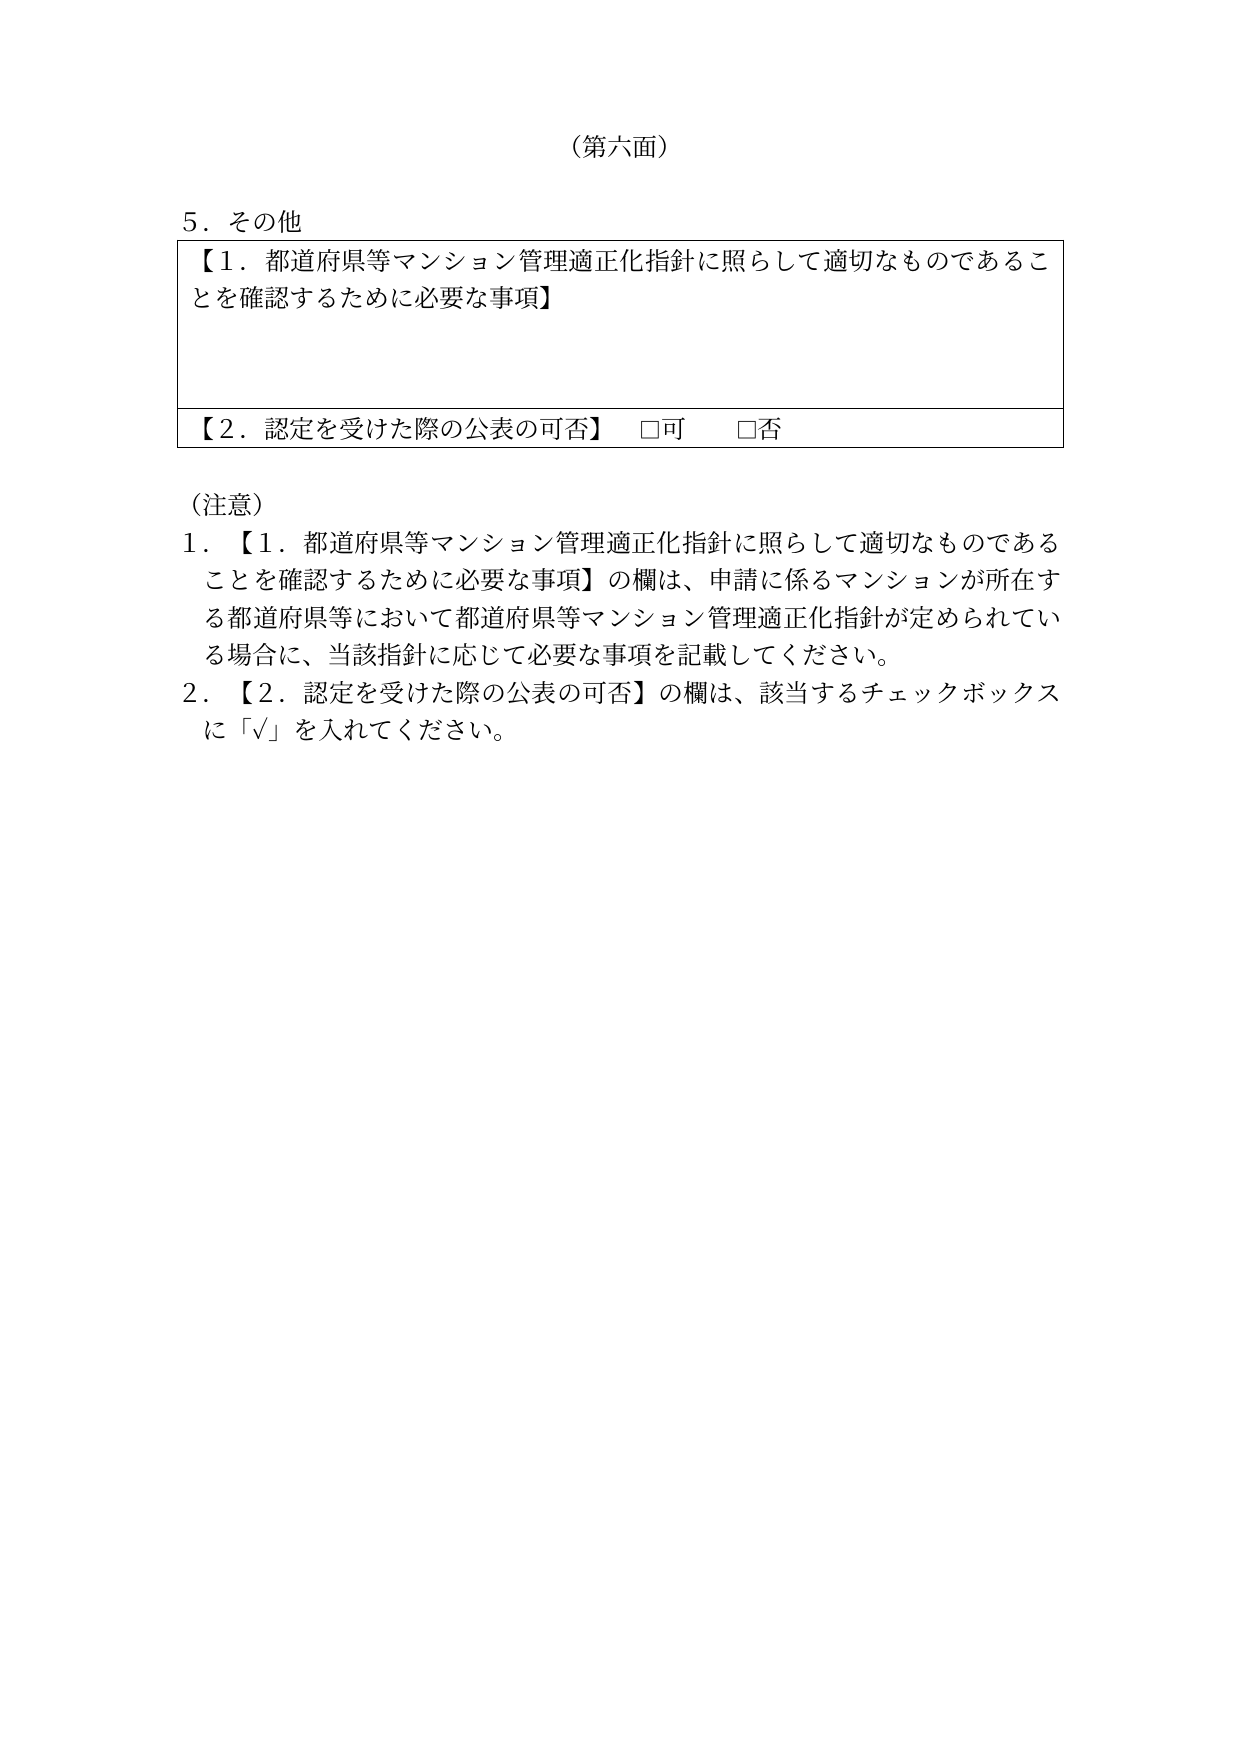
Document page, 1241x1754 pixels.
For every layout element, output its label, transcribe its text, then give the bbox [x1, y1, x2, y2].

table_header 【１．都道府県等マンション管理適正化指針に照らして適切なものであることを確認するために必要な事項】 [178, 241, 1063, 408]
text （第六面） [177, 127, 1063, 164]
text ５．その他 [177, 202, 1063, 239]
text （注意） [177, 485, 1063, 523]
text ２．【２．認定を受けた際の公表の可否】の欄は、該当するチェックボックスに「✓」を入れてください。 [177, 673, 1063, 748]
table_cell 【２．認定を受けた際の公表の可否】 □可 □否 [178, 409, 1063, 447]
text １．【１．都道府県等マンション管理適正化指針に照らして適切なものであることを確認するために必要な事項】の欄は、申請に係るマンションが所在する都道府県等において都道府県等マンション管理適正化指針が定められている場合に、当該指針に応じて必要な事項を記載してください。 [177, 523, 1063, 673]
